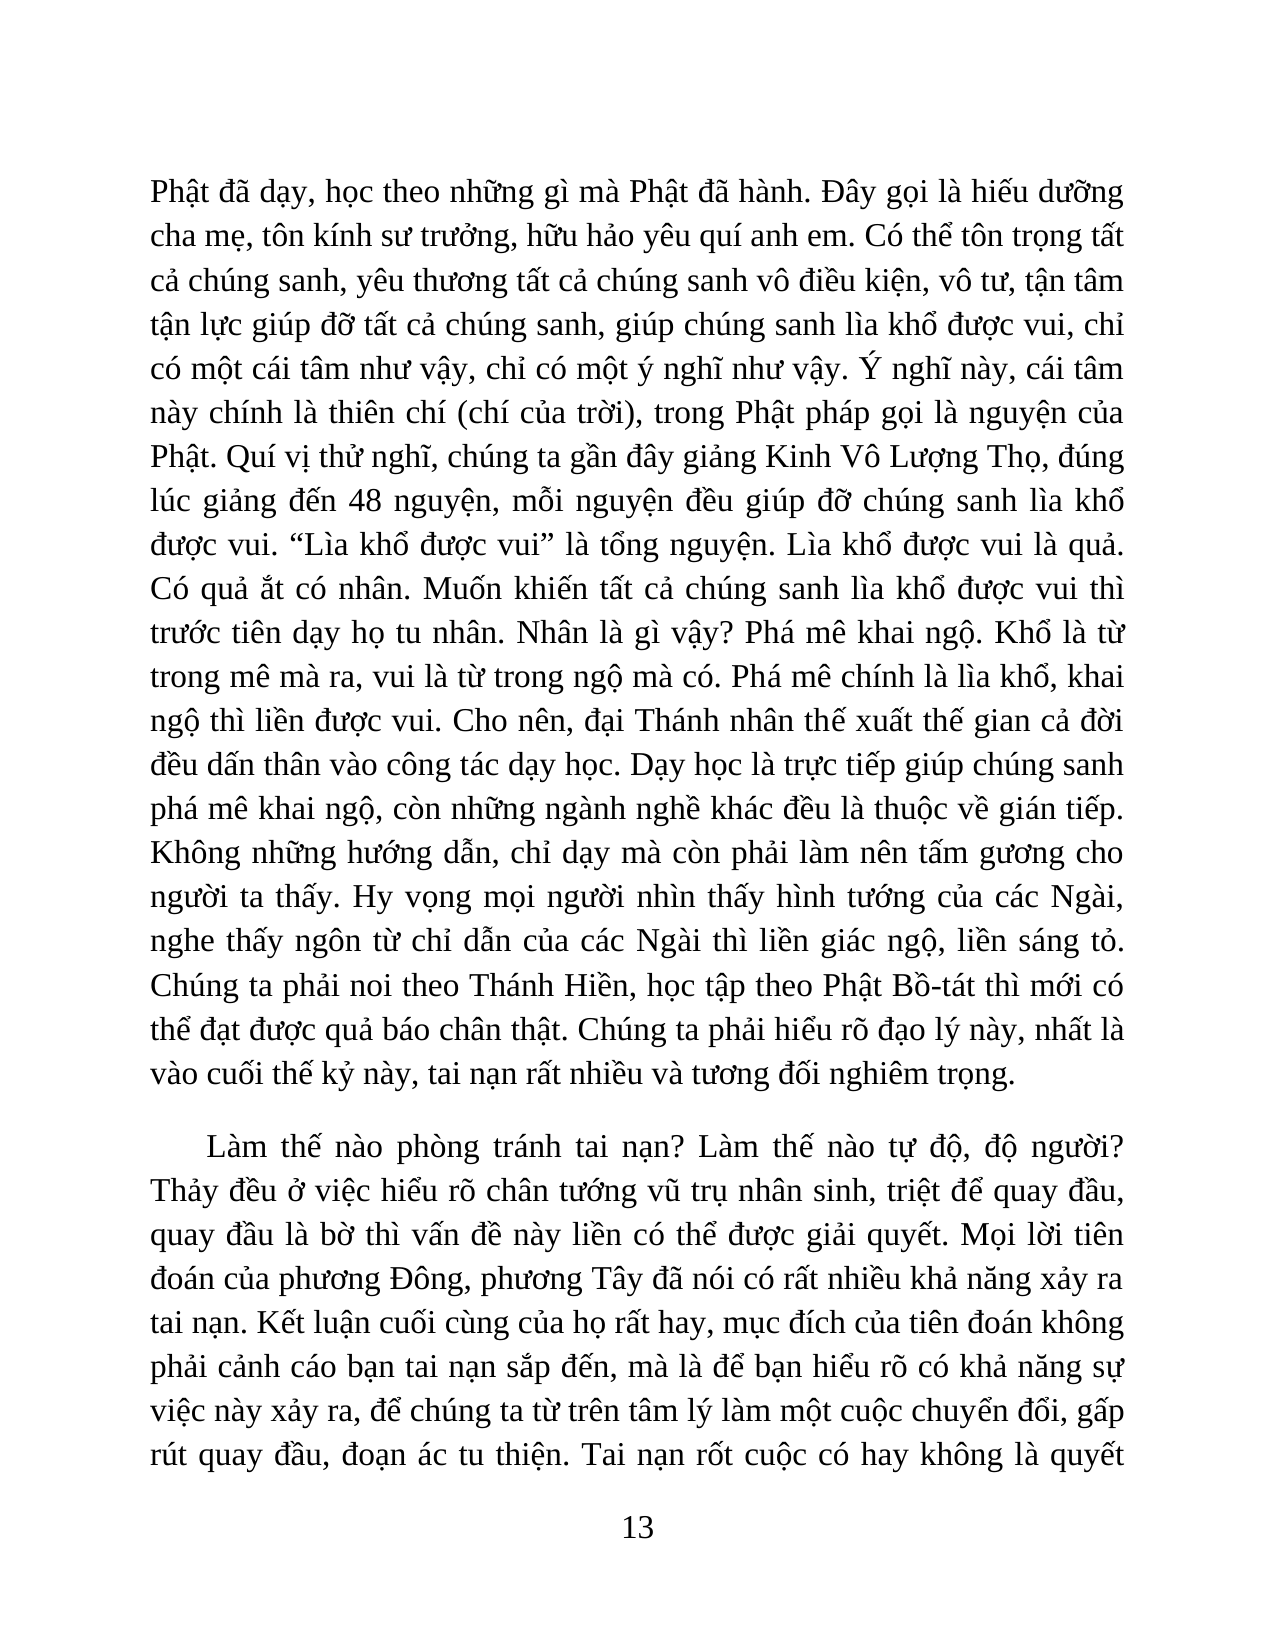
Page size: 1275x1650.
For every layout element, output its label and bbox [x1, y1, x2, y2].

text [150, 172, 1125, 1091]
text [150, 1126, 1125, 1473]
